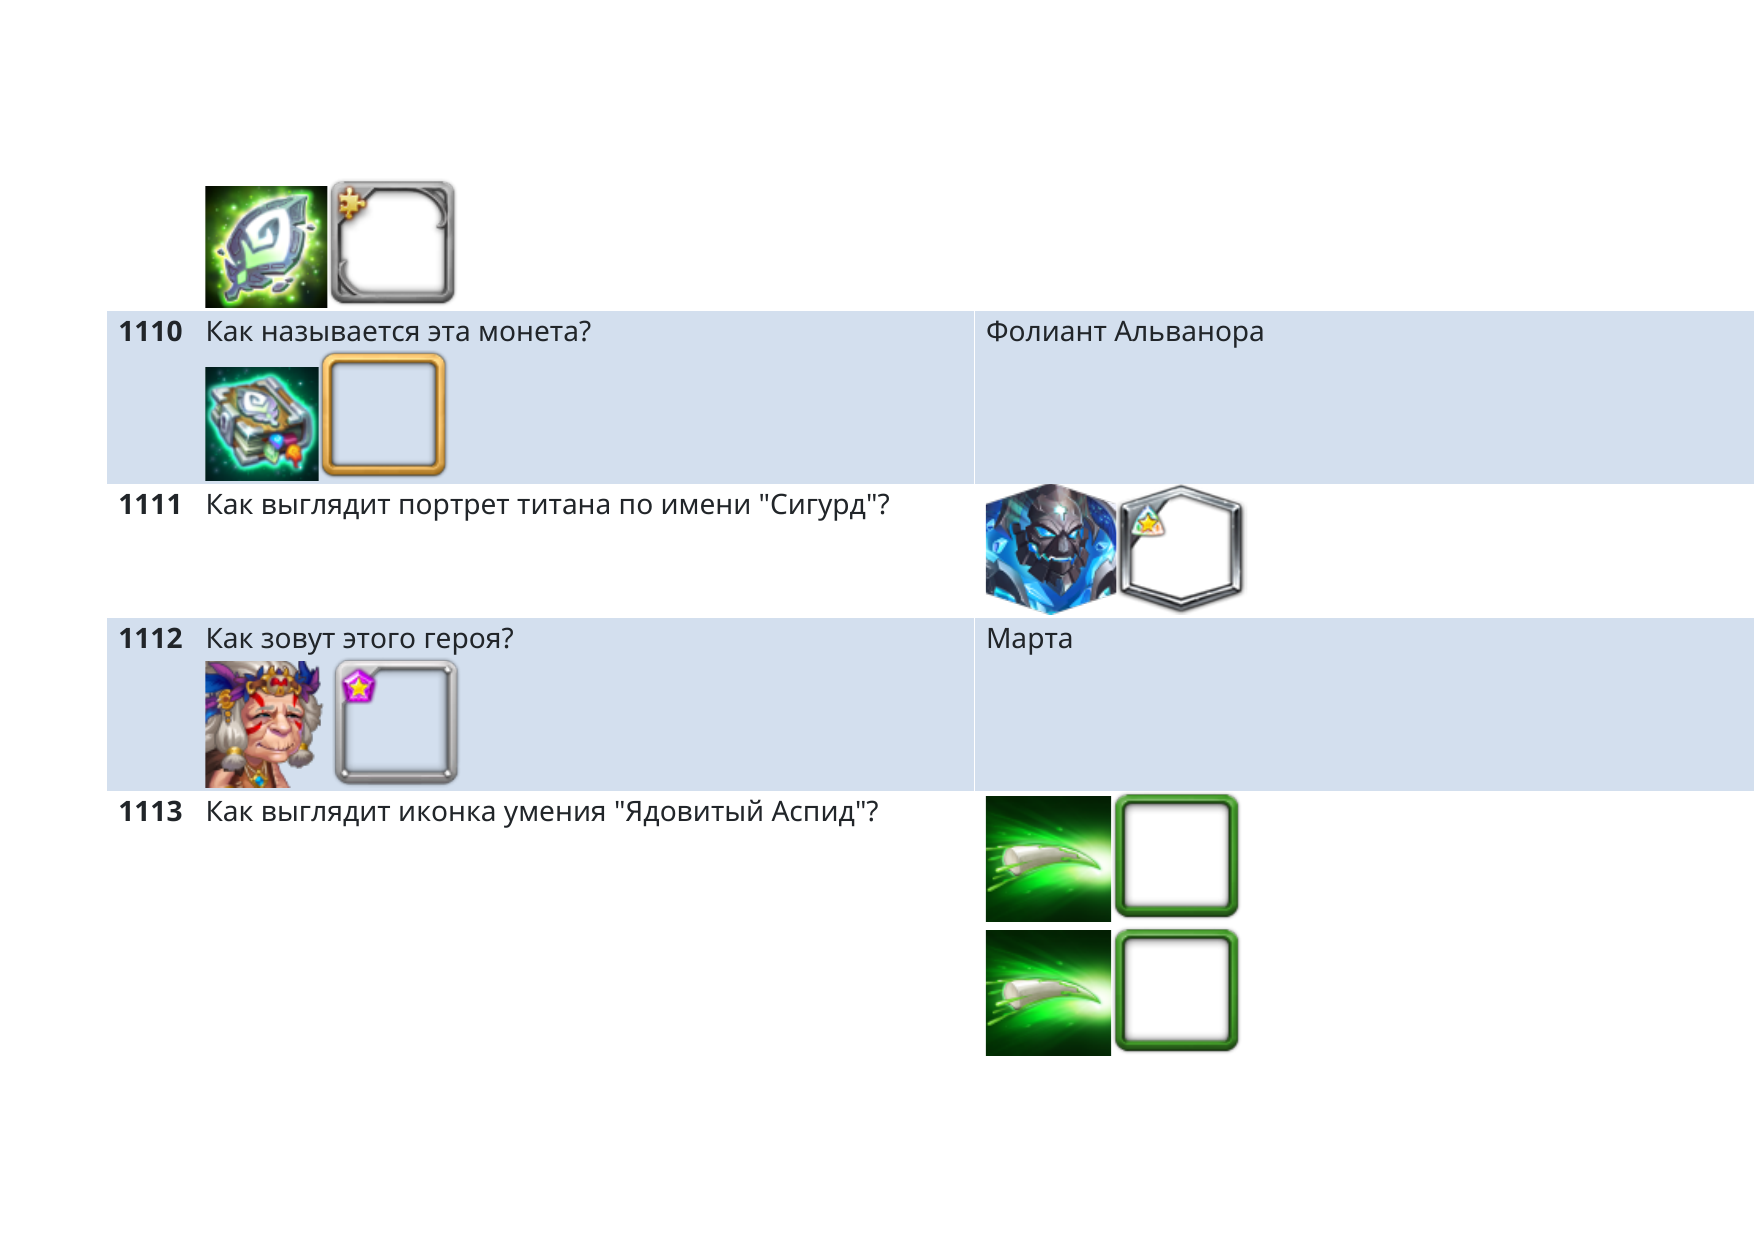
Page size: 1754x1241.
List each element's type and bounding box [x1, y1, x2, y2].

picture [985, 925, 1243, 1056]
picture [205, 656, 462, 788]
picture [205, 349, 450, 481]
picture [985, 791, 1243, 922]
picture [205, 177, 459, 308]
picture [985, 484, 1248, 615]
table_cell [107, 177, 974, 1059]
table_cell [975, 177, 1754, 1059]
